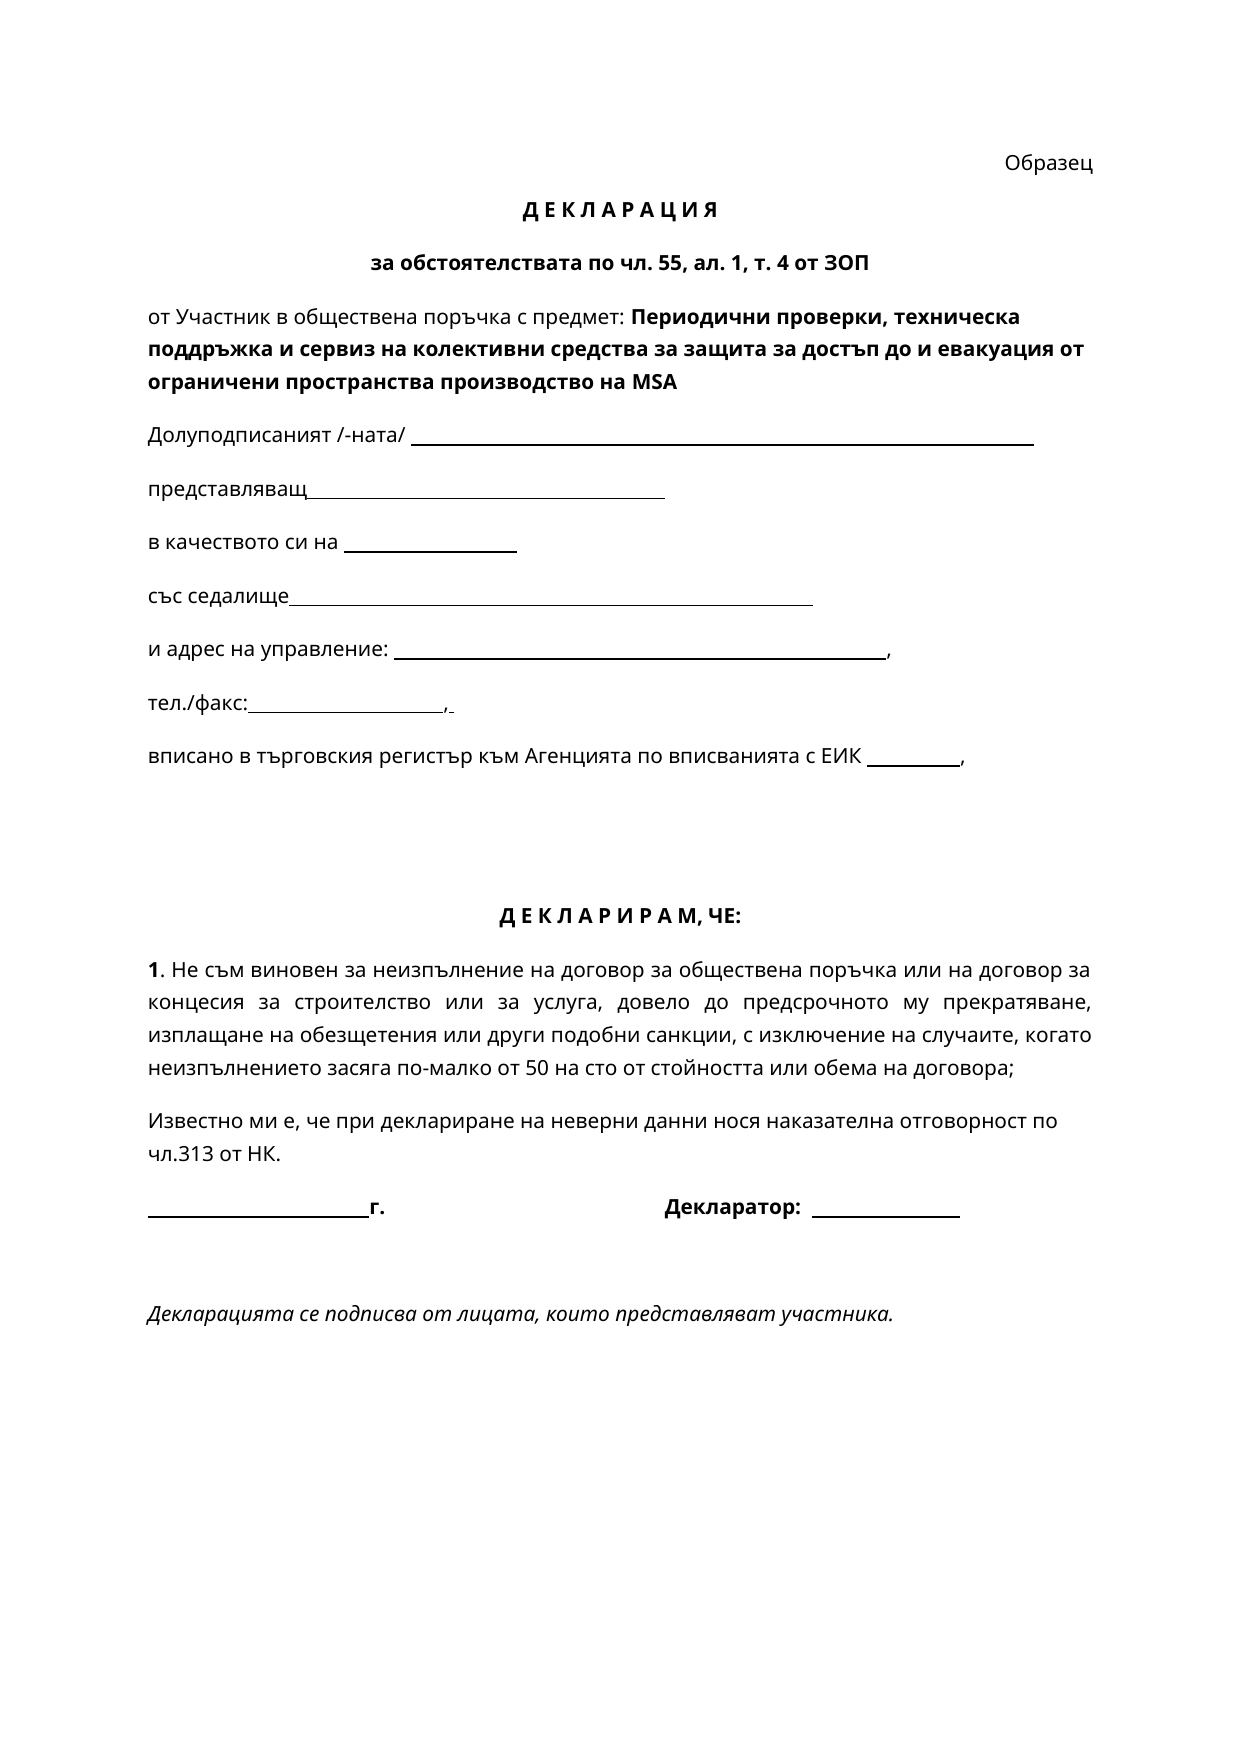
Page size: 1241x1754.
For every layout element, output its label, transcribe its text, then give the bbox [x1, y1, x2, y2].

text 1. Не съм виновен за неизпълнение на договор за обществена поръчка или на договор за концесия за строителство или за услуга, довело до предсрочното му прекратяване, изплащане на обезщетения или други подобни санкции, с изключение на случаите, когато неизпълнението засяга по-малко от 50 на сто от стойността или обема на договора; [148, 955, 1093, 1081]
text г. Декларатор: [148, 1192, 1093, 1221]
text Образец [148, 148, 1093, 176]
text Д Е К Л А Р А Ц И Я [148, 195, 1093, 223]
text Декларацията се подписва от лицата, които представляват участника. [148, 1299, 1093, 1327]
text Известно ми е, че при деклариране на неверни данни нося наказателна отговорност по чл.313 от НК. [148, 1106, 1093, 1167]
text в качеството си на [148, 527, 1093, 556]
text вписано в търговския регистър към Агенцията по вписванията с ЕИК , [148, 741, 1093, 769]
text за обстоятелствата по чл. 55, ал. 1, т. 4 от ЗОП [148, 248, 1093, 277]
text Долуподписаният /-ната/ [148, 420, 1093, 449]
text от Участник в обществена поръчка с предмет: Периодични проверки, техническа поддръжка и сервиз на колективни средства за защита за достъп до и евакуация от ограничени пространства производство на MSA [148, 302, 1093, 395]
text тел./факс: , [148, 688, 1093, 716]
text със седалище [148, 581, 1093, 609]
text и адрес на управление: , [148, 634, 1093, 663]
text Д Е К Л А Р И Р А М, ЧЕ: [148, 901, 1093, 930]
text представляващ [148, 474, 1093, 502]
